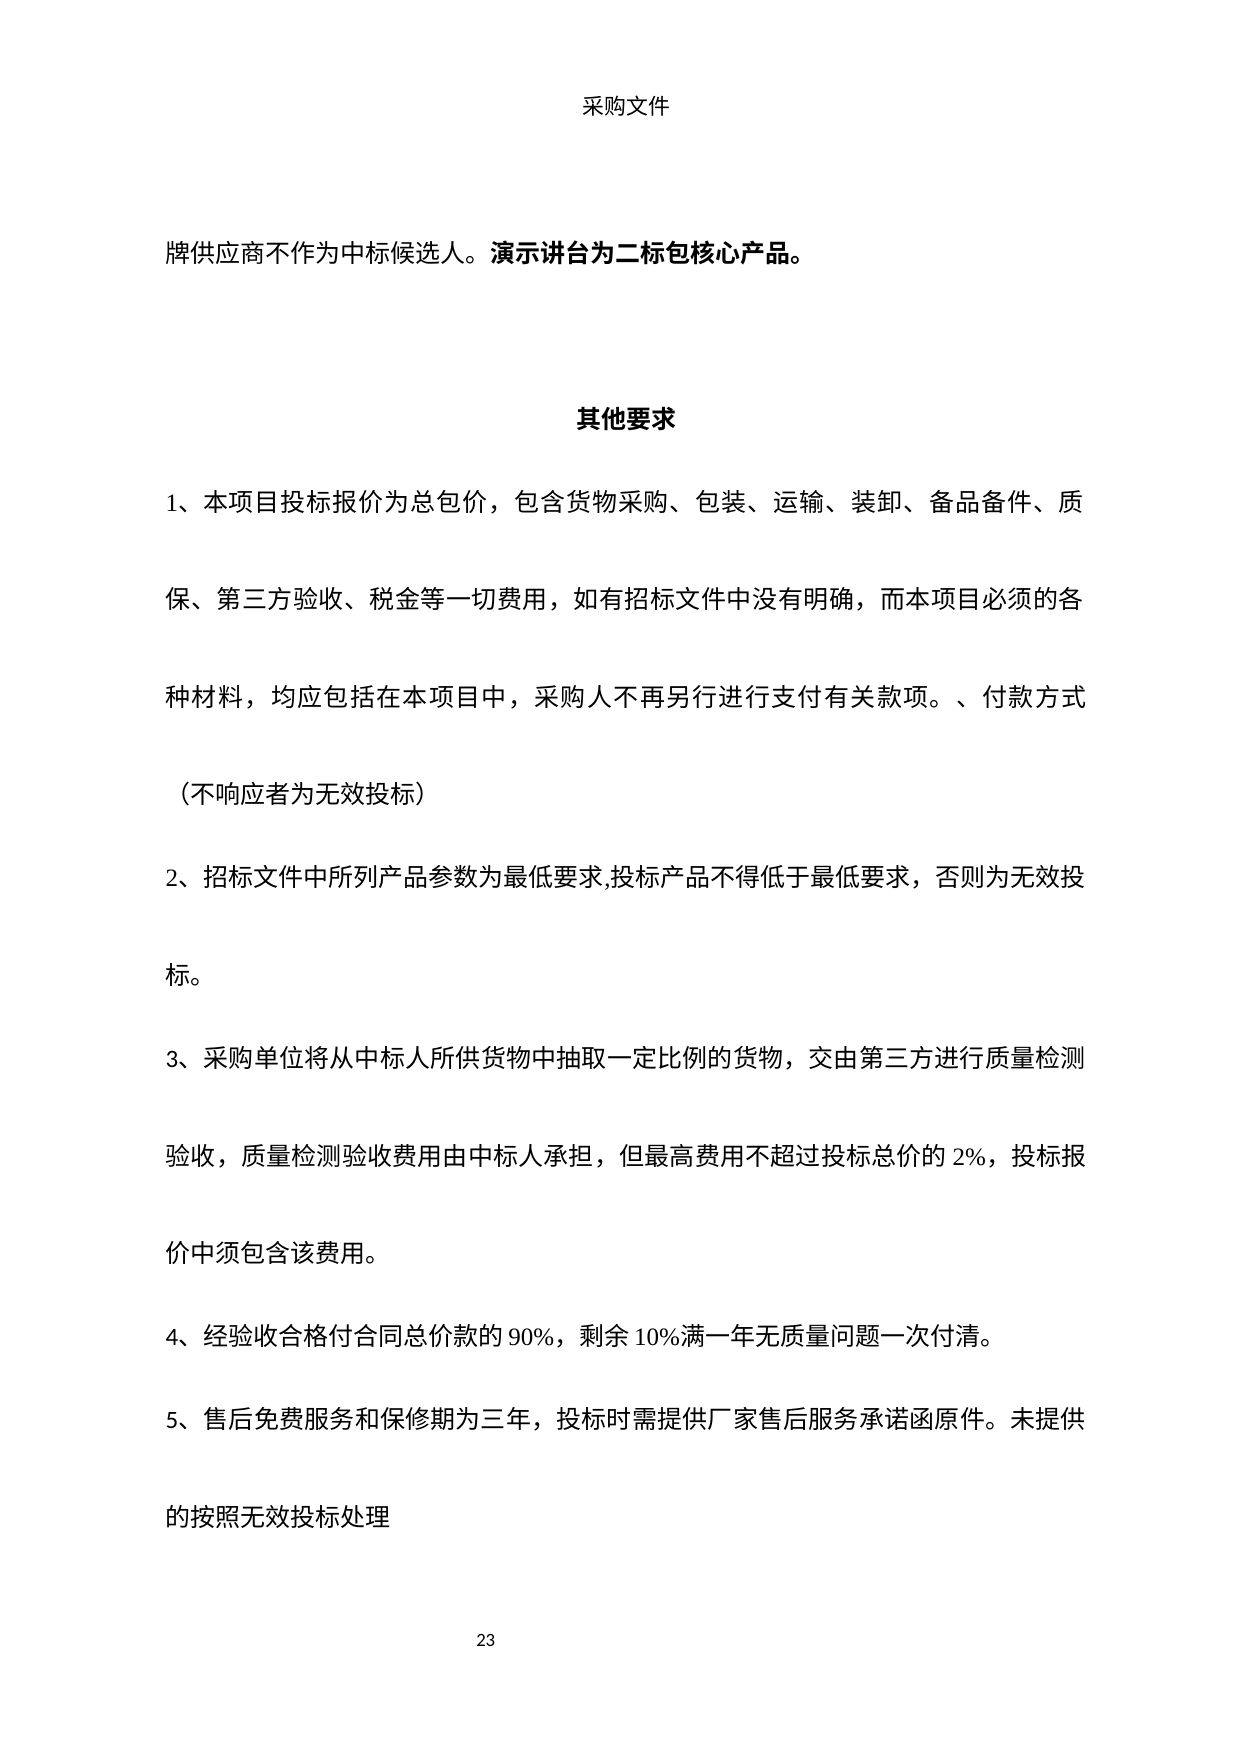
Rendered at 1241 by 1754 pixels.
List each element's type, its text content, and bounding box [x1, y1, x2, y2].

list 本项目投标报价为总包价，包含货物采购、包装、运输、装卸、备品备件、质保、第三方验收、税金等一切费用，如有招标文件中没有明确，而本项目必须的各种材料，均应包括在本项目中，采购人不再另行进行支付有关款项。、付款方式（不响应者为无效投标） [165, 468, 1087, 825]
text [165, 219, 1087, 284]
text 3、采购单位将从中标人所供货物中抽取一定比例的货物，交由第三方进行质量检测验收，质量检测验收费用由中标人承担，但最高费用不超过投标总价的2%，投标报价中须包含该费用。 [165, 1024, 1087, 1284]
text 5、售后免费服务和保修期为三年，投标时需提供厂家售后服务承诺函原件。未提供的按照无效投标处理 [165, 1385, 1087, 1548]
text 其他要求 [165, 385, 1087, 450]
list 招标文件中所列产品参数为最低要求,投标产品不得低于最低要求，否则为无效投标。 [165, 843, 1087, 1006]
text 4、经验收合格付合同总价款的90%，剩余10%满一年无质量问题一次付清。 [165, 1302, 1087, 1367]
